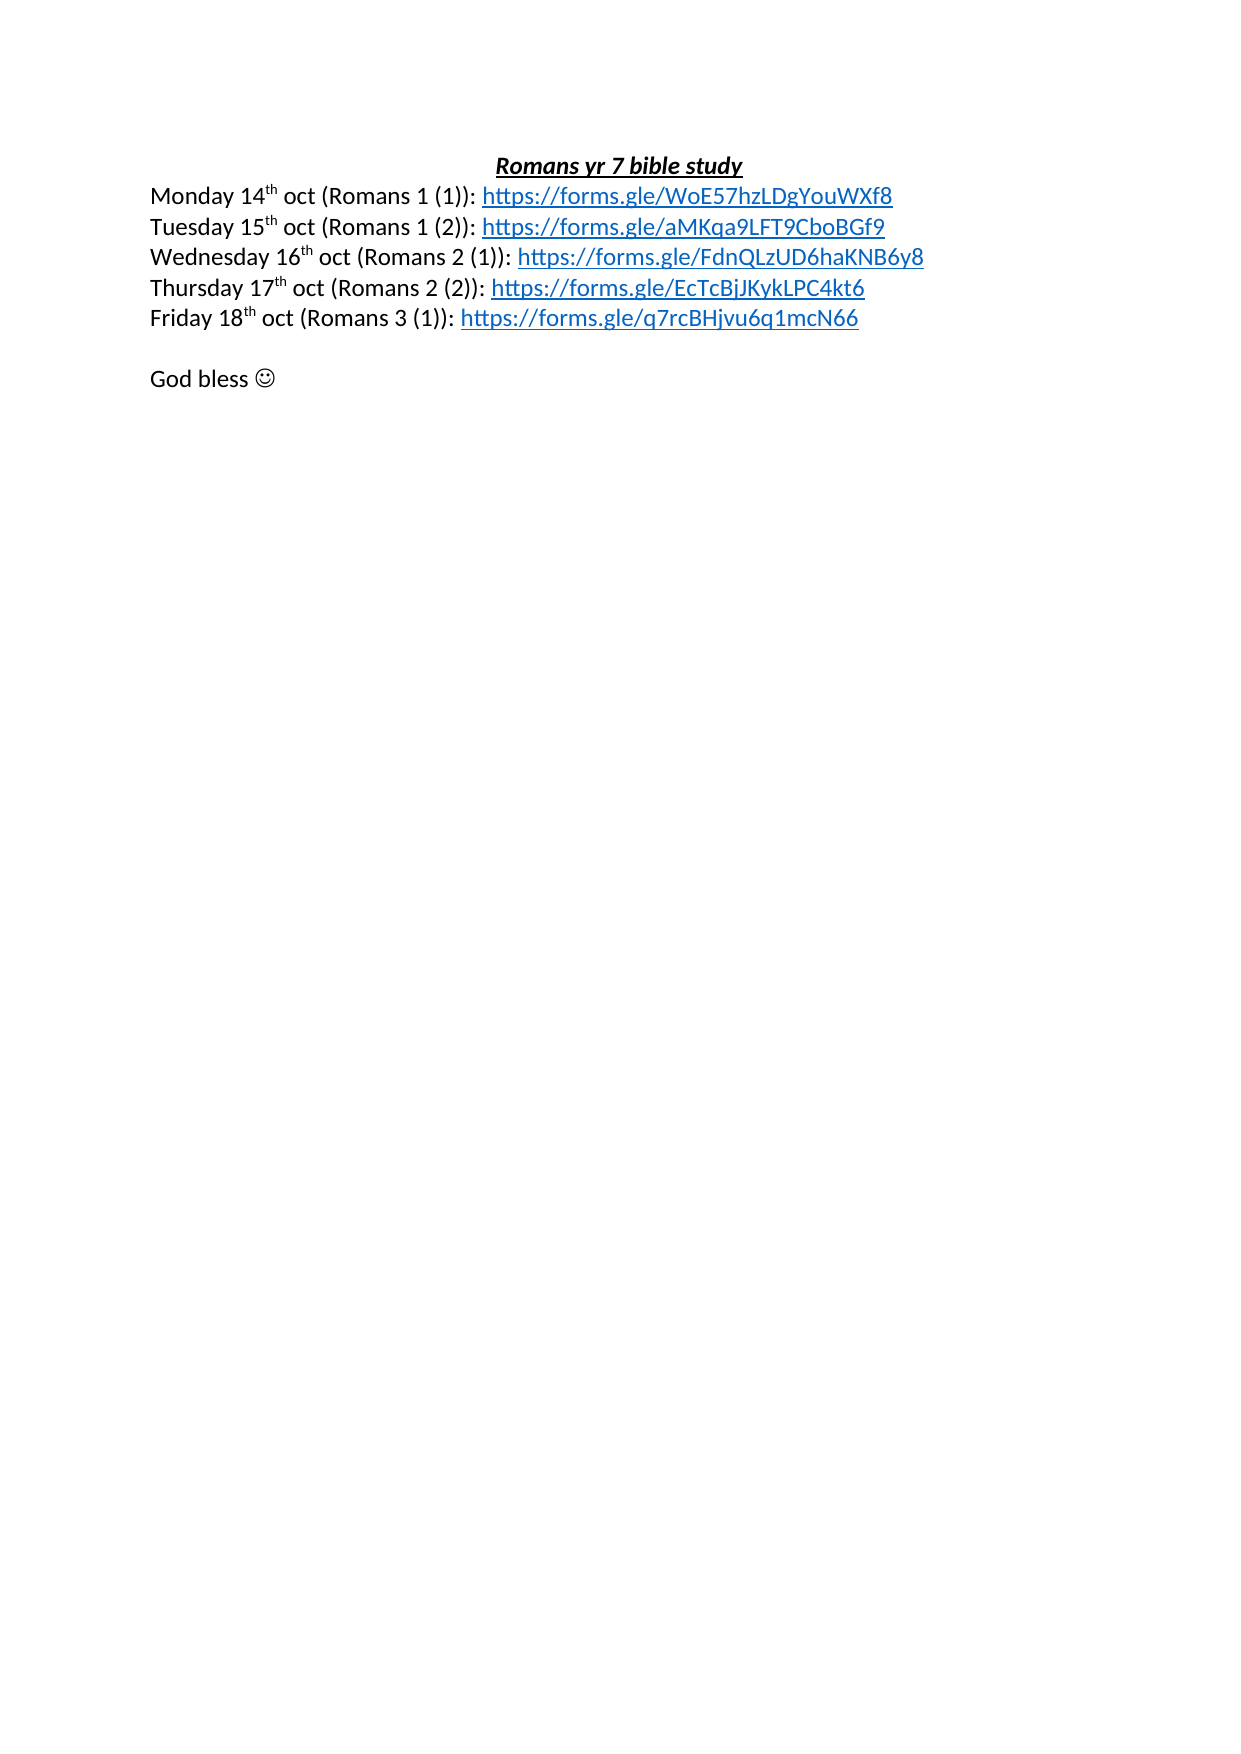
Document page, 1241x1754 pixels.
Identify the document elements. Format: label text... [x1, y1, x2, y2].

text Monday 14th oct (Romans 1 (1)): https://forms.gle/WoE57hzLDgYouWXf8 [150, 181, 1090, 211]
text Friday 18th oct (Romans 3 (1)): https://forms.gle/q7rcBHjvu6q1mcN66 [150, 303, 1090, 333]
text Wednesday 16th oct (Romans 2 (1)): https://forms.gle/FdnQLzUD6haKNB6y8 [150, 242, 1090, 272]
text Romans yr 7 bible study [150, 150, 1090, 181]
text Tuesday 15th oct (Romans 1 (2)): https://forms.gle/aMKqa9LFT9CboBGf9 [150, 211, 1090, 242]
text God bless [150, 364, 1090, 394]
text Thursday 17th oct (Romans 2 (2)): https://forms.gle/EcTcBjJKykLPC4kt6 [150, 272, 1090, 303]
